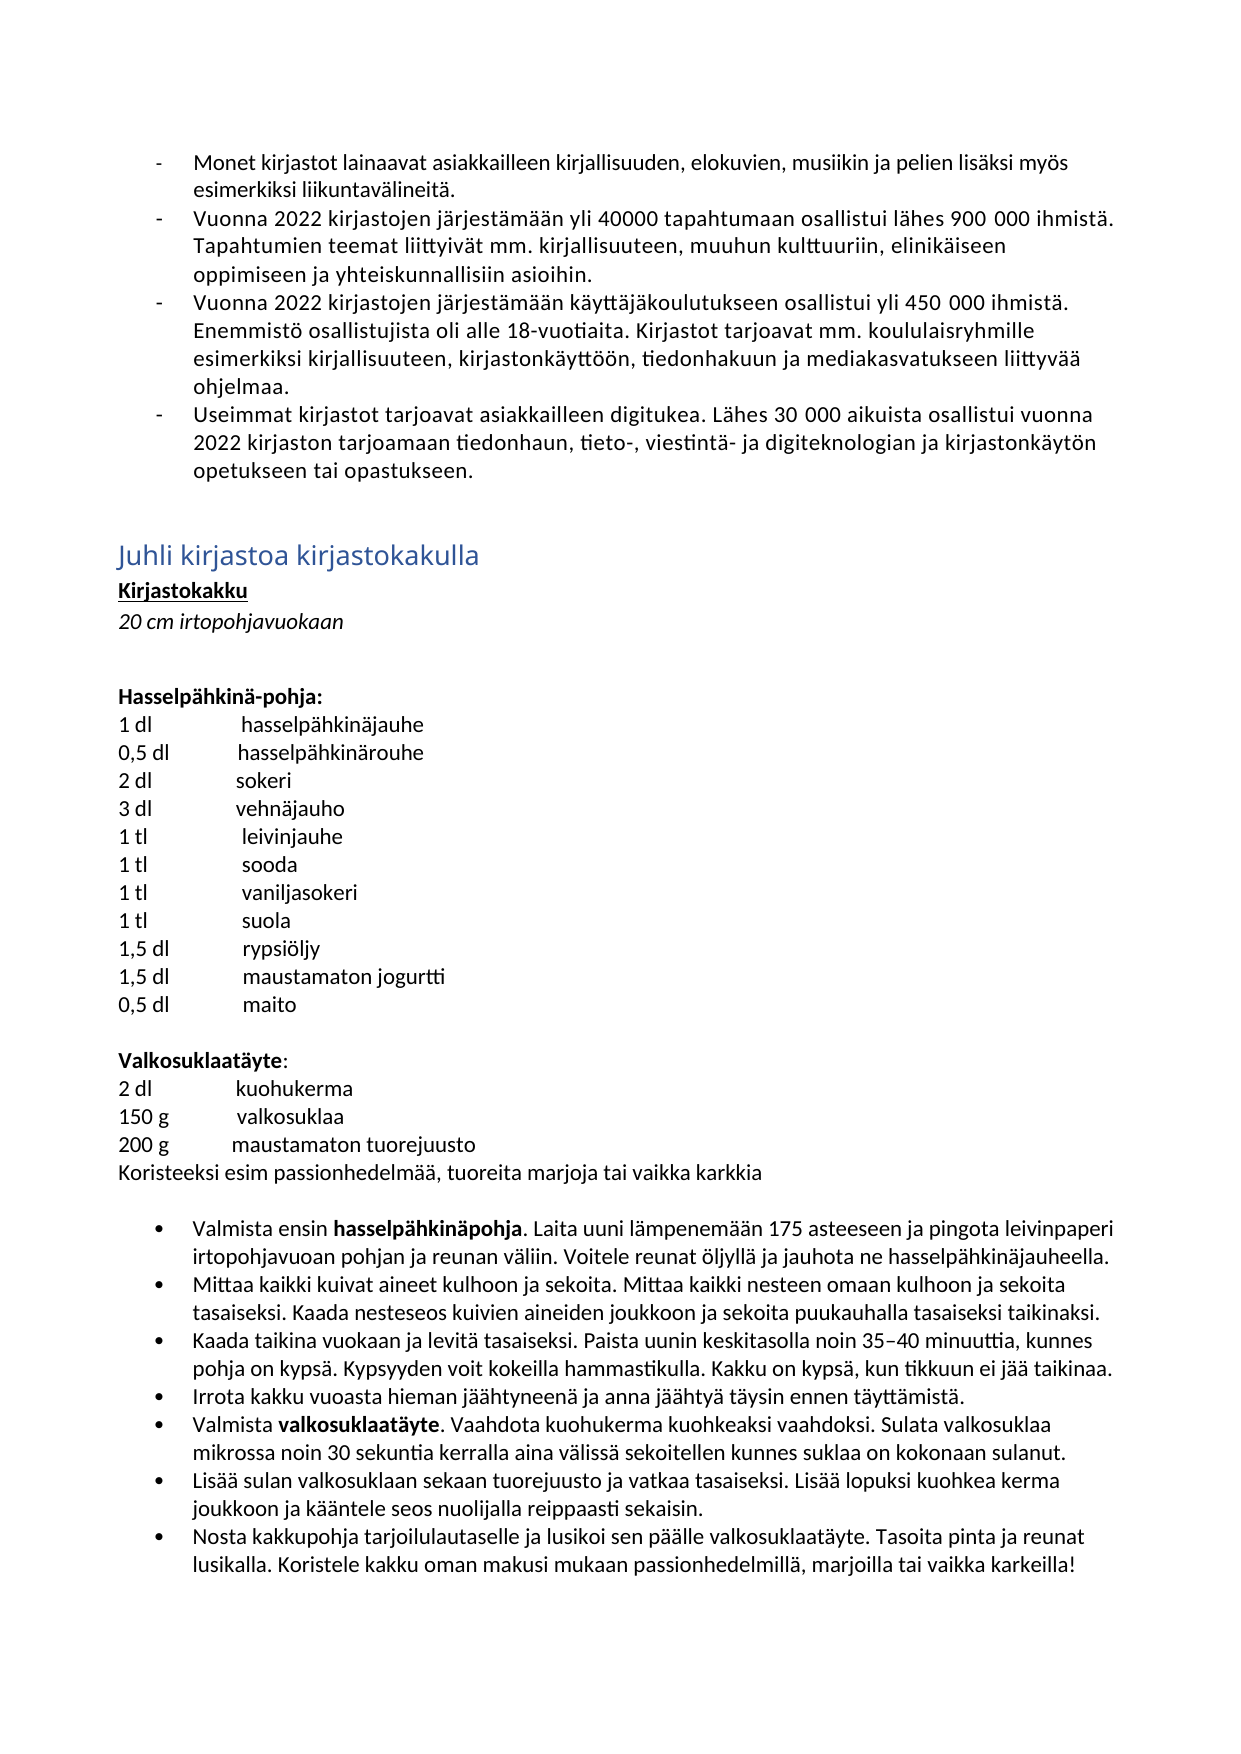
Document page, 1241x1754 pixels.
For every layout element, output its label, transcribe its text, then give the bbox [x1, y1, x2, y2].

list Useimmat kirjastot tarjoavat asiakkailleen digitukea. Lähes 30 000 aikuista osallistui vuonna 2022 kirjaston tarjoamaan tiedonhaun, tieto-, viestintä- ja digiteknologian ja kirjastonkäytön opetukseen tai opastukseen. [156, 400, 1122, 484]
text 3 dl vehnäjauho [118, 794, 1122, 822]
text 1 tl sooda [118, 850, 1122, 878]
text Hasselpähkinä-pohja: [118, 682, 1122, 710]
text 2 dl sokeri [118, 766, 1122, 794]
list Vuonna 2022 kirjastojen järjestämään yli 40000 tapahtumaan osallistui lähes 900 000 ihmistä. Tapahtumien teemat liittyivät mm. kirjallisuuteen, muuhun kulttuuriin, elinikäiseen oppimiseen ja yhteiskunnallisiin asioihin. [156, 204, 1122, 288]
text Koristeeksi esim passionhedelmää, tuoreita marjoja tai vaikka karkkia [118, 1158, 1122, 1186]
list Irrota kakku vuoasta hieman jäähtyneenä ja anna jäähtyä täysin ennen täyttämistä. [155, 1382, 1122, 1410]
list Kaada taikina vuokaan ja levitä tasaiseksi. Paista uunin keskitasolla noin 35–40 minuuttia, kunnes pohja on kypsä. Kypsyyden voit kokeilla hammastikulla. Kakku on kypsä, kun tikkuun ei jää taikinaa. [155, 1326, 1122, 1382]
text 0,5 dl maito [118, 990, 1122, 1018]
list Mittaa kaikki kuivat aineet kulhoon ja sekoita. Mittaa kaikki nesteen omaan kulhoon ja sekoita tasaiseksi. Kaada nesteseos kuivien aineiden joukkoon ja sekoita puukauhalla tasaiseksi taikinaksi. [155, 1270, 1122, 1326]
text 150 g valkosuklaa [118, 1102, 1122, 1130]
subtitle Juhli kirjastoa kirjastokakulla [118, 537, 1122, 574]
text 1 tl leivinjauhe [118, 822, 1122, 850]
text 1 tl vaniljasokeri [118, 878, 1122, 906]
text Kirjastokakku 20 cm irtopohjavuokaan [118, 577, 1122, 635]
list Monet kirjastot lainaavat asiakkailleen kirjallisuuden, elokuvien, musiikin ja pelien lisäksi myös esimerkiksi liikuntavälineitä. [156, 148, 1122, 204]
text Valkosuklaatäyte: [118, 1046, 1122, 1074]
text 1,5 dl rypsiöljy [118, 934, 1122, 962]
text 0,5 dl hasselpähkinärouhe [118, 738, 1122, 766]
text 200 g maustamaton tuorejuusto [118, 1130, 1122, 1158]
list Lisää sulan valkosuklaan sekaan tuorejuusto ja vatkaa tasaiseksi. Lisää lopuksi kuohkea kerma joukkoon ja kääntele seos nuolijalla reippaasti sekaisin. [155, 1466, 1122, 1522]
list Nosta kakkupohja tarjoilulautaselle ja lusikoi sen päälle valkosuklaatäyte. Tasoita pinta ja reunat lusikalla. Koristele kakku oman makusi mukaan passionhedelmillä, marjoilla tai vaikka karkeilla! [155, 1522, 1122, 1578]
text 1 tl suola [118, 906, 1122, 934]
text 2 dl kuohukerma [118, 1074, 1122, 1102]
list Valmista valkosuklaatäyte. Vaahdota kuohukerma kuohkeaksi vaahdoksi. Sulata valkosuklaa mikrossa noin 30 sekuntia kerralla aina välissä sekoitellen kunnes suklaa on kokonaan sulanut. [155, 1410, 1122, 1466]
list Vuonna 2022 kirjastojen järjestämään käyttäjäkoulutukseen osallistui yli 450 000 ihmistä. Enemmistö osallistujista oli alle 18-vuotiaita. Kirjastot tarjoavat mm. koululaisryhmille esimerkiksi kirjallisuuteen, kirjastonkäyttöön, tiedonhakuun ja mediakasvatukseen liittyvää ohjelmaa. [156, 288, 1122, 400]
text 1 dl hasselpähkinäjauhe [118, 710, 1122, 738]
text 1,5 dl maustamaton jogurtti [118, 962, 1122, 990]
list Valmista ensin hasselpähkinäpohja. Laita uuni lämpenemään 175 asteeseen ja pingota leivinpaperi irtopohjavuoan pohjan ja reunan väliin. Voitele reunat öljyllä ja jauhota ne hasselpähkinäjauheella. [155, 1214, 1122, 1270]
